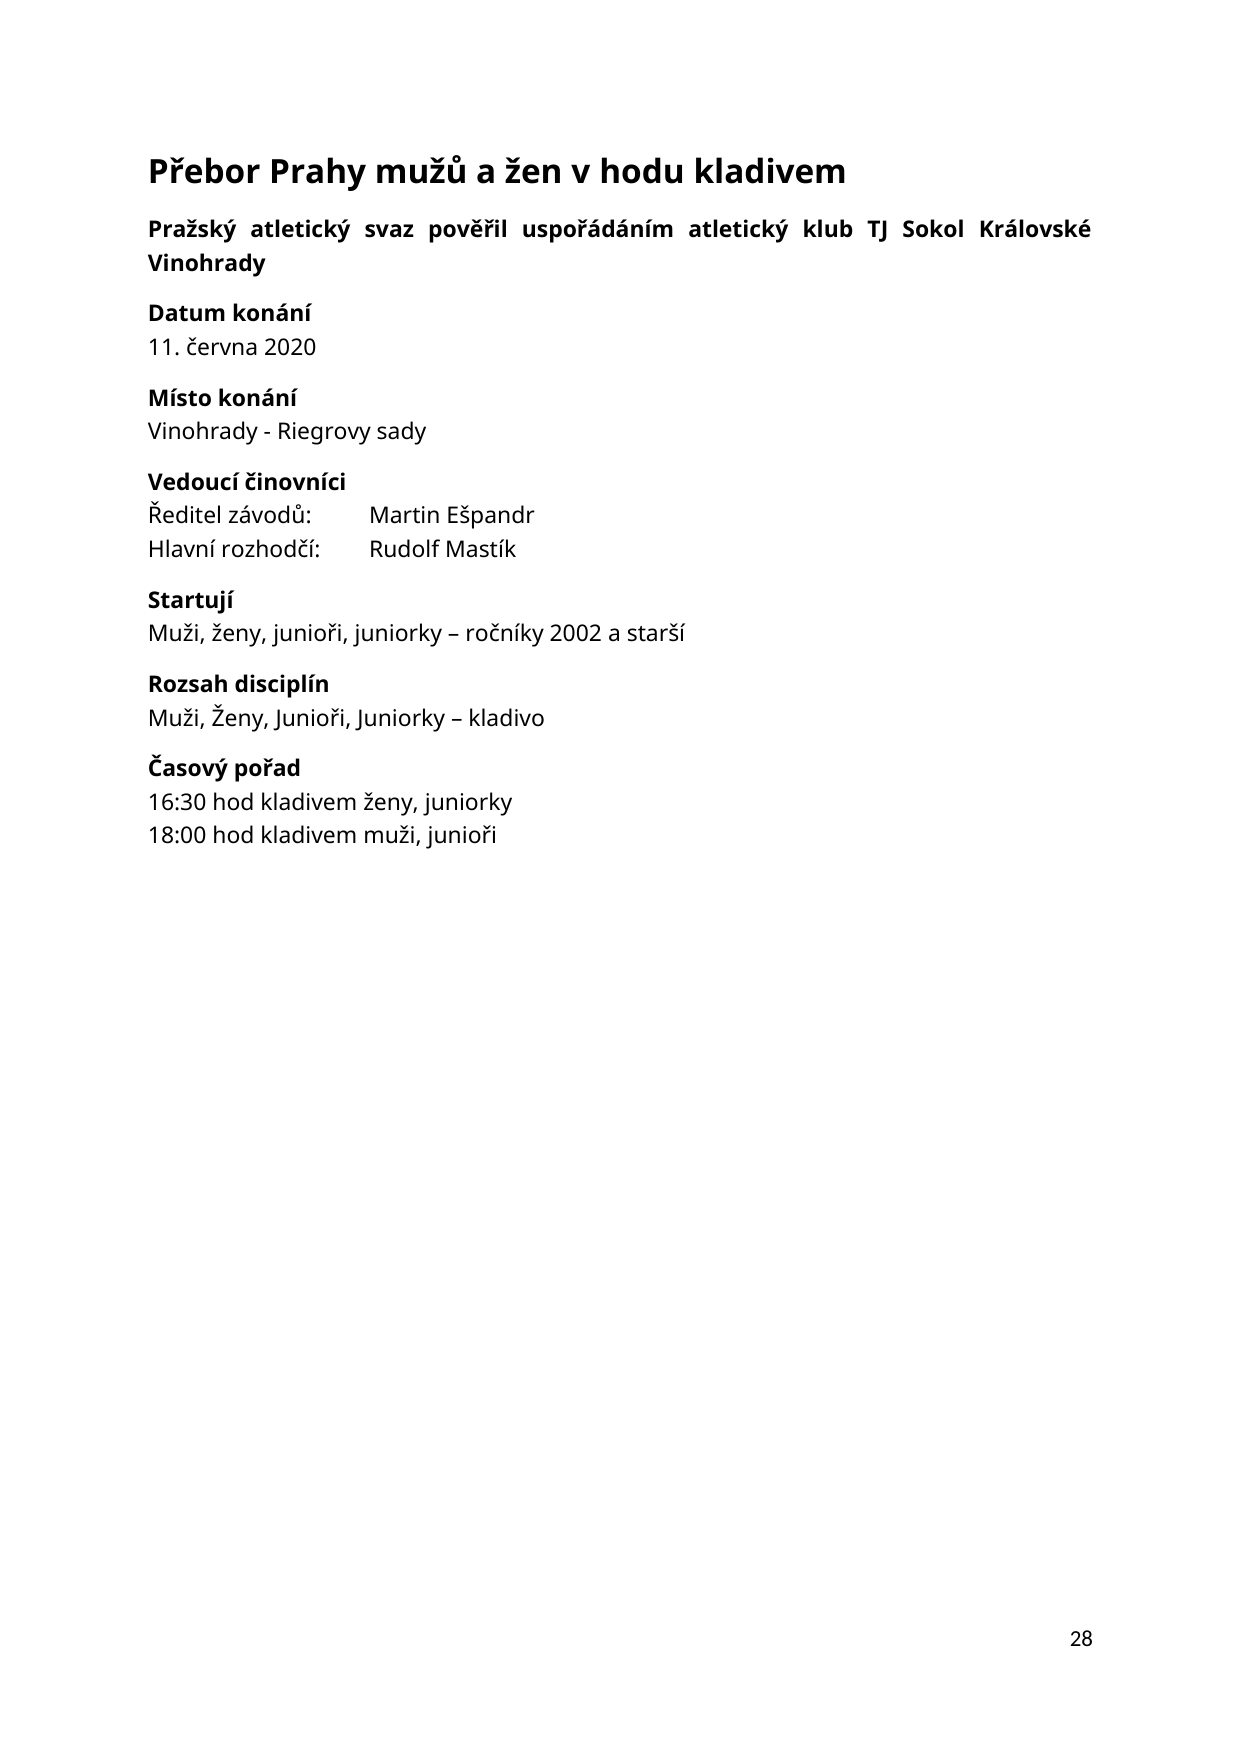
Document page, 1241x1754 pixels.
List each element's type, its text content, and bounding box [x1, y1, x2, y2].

text Muži, Ženy, Junioři, Juniorky – kladivo [148, 702, 1093, 733]
text Pražský atletický svaz pověřil uspořádáním atletický klub TJ Sokol Královské Vinohrady [148, 213, 1093, 278]
text Vinohrady - Riegrovy sady [148, 415, 1093, 447]
text Časový pořad [148, 752, 1093, 783]
text 18:00 hod kladivem muži, junioři [148, 819, 1093, 851]
text 16:30 hod kladivem ženy, juniorky [148, 786, 1093, 817]
text Místo konání [148, 382, 1093, 413]
subtitle Přebor Prahy mužů a žen v hodu kladivem [148, 148, 1093, 193]
text Vedoucí činovníci [148, 466, 1093, 497]
text Muži, ženy, junioři, juniorky – ročníky 2002 a starší [148, 617, 1093, 649]
text Startují [148, 584, 1093, 615]
text Ředitel závodů: Martin Ešpandr [148, 499, 1093, 531]
text Datum konání [148, 297, 1093, 329]
text Hlavní rozhodčí: Rudolf Mastík [148, 533, 1093, 564]
text 11. června 2020 [148, 331, 1093, 362]
text Rozsah disciplín [148, 668, 1093, 699]
